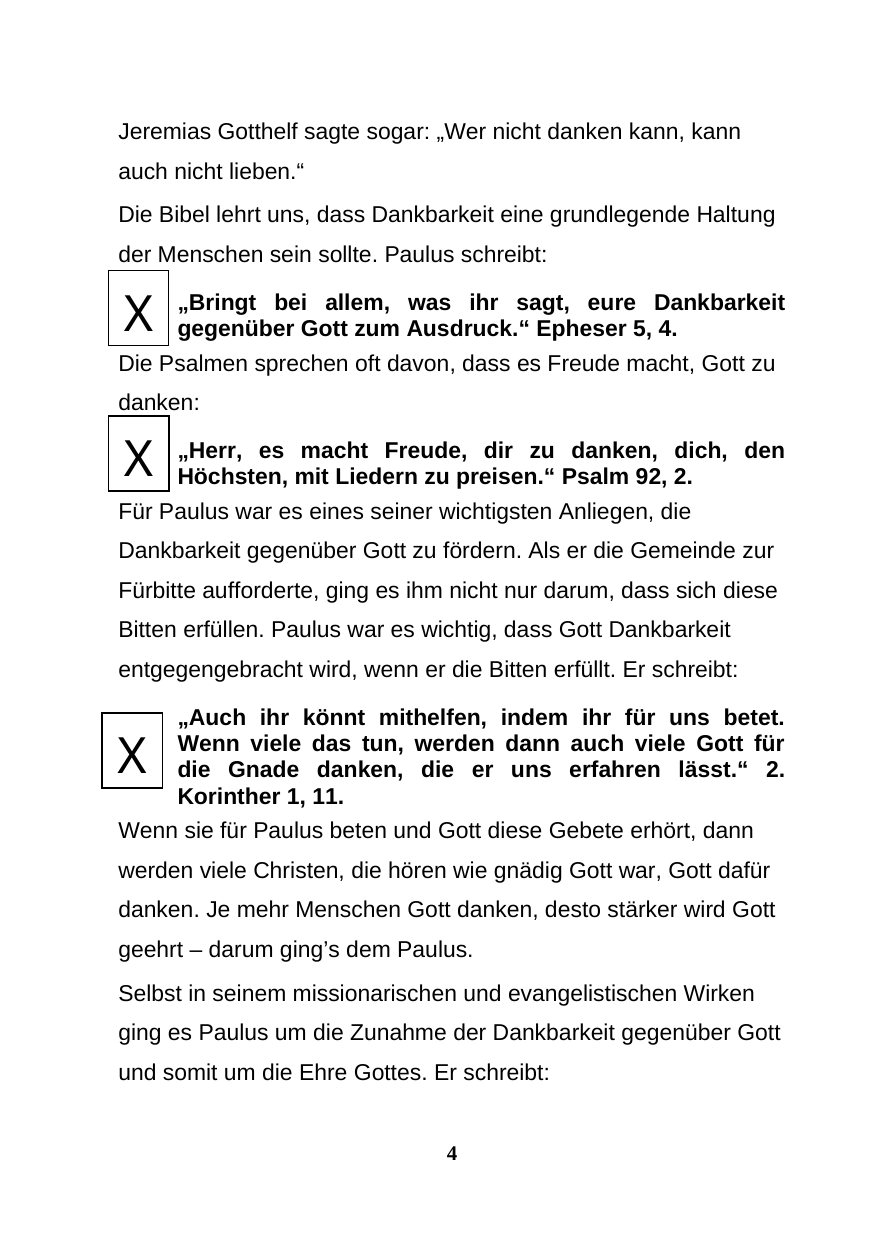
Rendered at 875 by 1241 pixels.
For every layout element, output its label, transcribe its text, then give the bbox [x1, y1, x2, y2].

text Jeremias Gotthelf sagte sogar: „Wer nicht danken kann, kann auch nicht lieben.“ [118, 118, 785, 184]
text Wenn sie für Paulus beten und Gott diese Gebete erhört, dann werden viele Christen, die hören wie gnädig Gott war, Gott dafür danken. Je mehr Menschen Gott danken, desto stärker wird Gott geehrt – darum ging’s dem Paulus. [118, 817, 785, 962]
text „Bringt bei allem, was ihr sagt, eure Dankbarkeit gegenüber Gott zum Ausdruck.“ Epheser 5, 4. [177, 288, 785, 341]
text Für Paulus war es eines seiner wichtigsten Anliegen, die Dankbarkeit gegenüber Gott zu fördern. Als er die Gemeinde zur Fürbitte aufforderte, ging es ihm nicht nur darum, dass sich diese Bitten erfüllen. Paulus war es wichtig, dass Gott Dankbarkeit entgegengebracht wird, wenn er die Bitten erfüllt. Er schreibt: [118, 498, 785, 682]
text „Auch ihr könnt mithelfen, indem ihr für uns betet. Wenn viele das tun, werden dann auch viele Gott für die Gnade danken, die er uns erfahren lässt.“ 2. Korinther 1, 11. [177, 704, 785, 809]
text Selbst in seinem missionarischen und evangelistischen Wirken ging es Paulus um die Zunahme der Dankbarkeit gegenüber Gott und somit um die Ehre Gottes. Er schreibt: [118, 979, 785, 1085]
text Die Psalmen sprechen oft davon, dass es Freude macht, Gott zu danken: [118, 349, 785, 415]
text Die Bibel lehrt uns, dass Dankbarkeit eine grundlegende Haltung der Menschen sein sollte. Paulus schreibt: [118, 201, 785, 267]
text „Herr, es macht Freude, dir zu danken, dich, den Höchsten, mit Liedern zu preisen.“ Psalm 92, 2. [177, 437, 785, 489]
